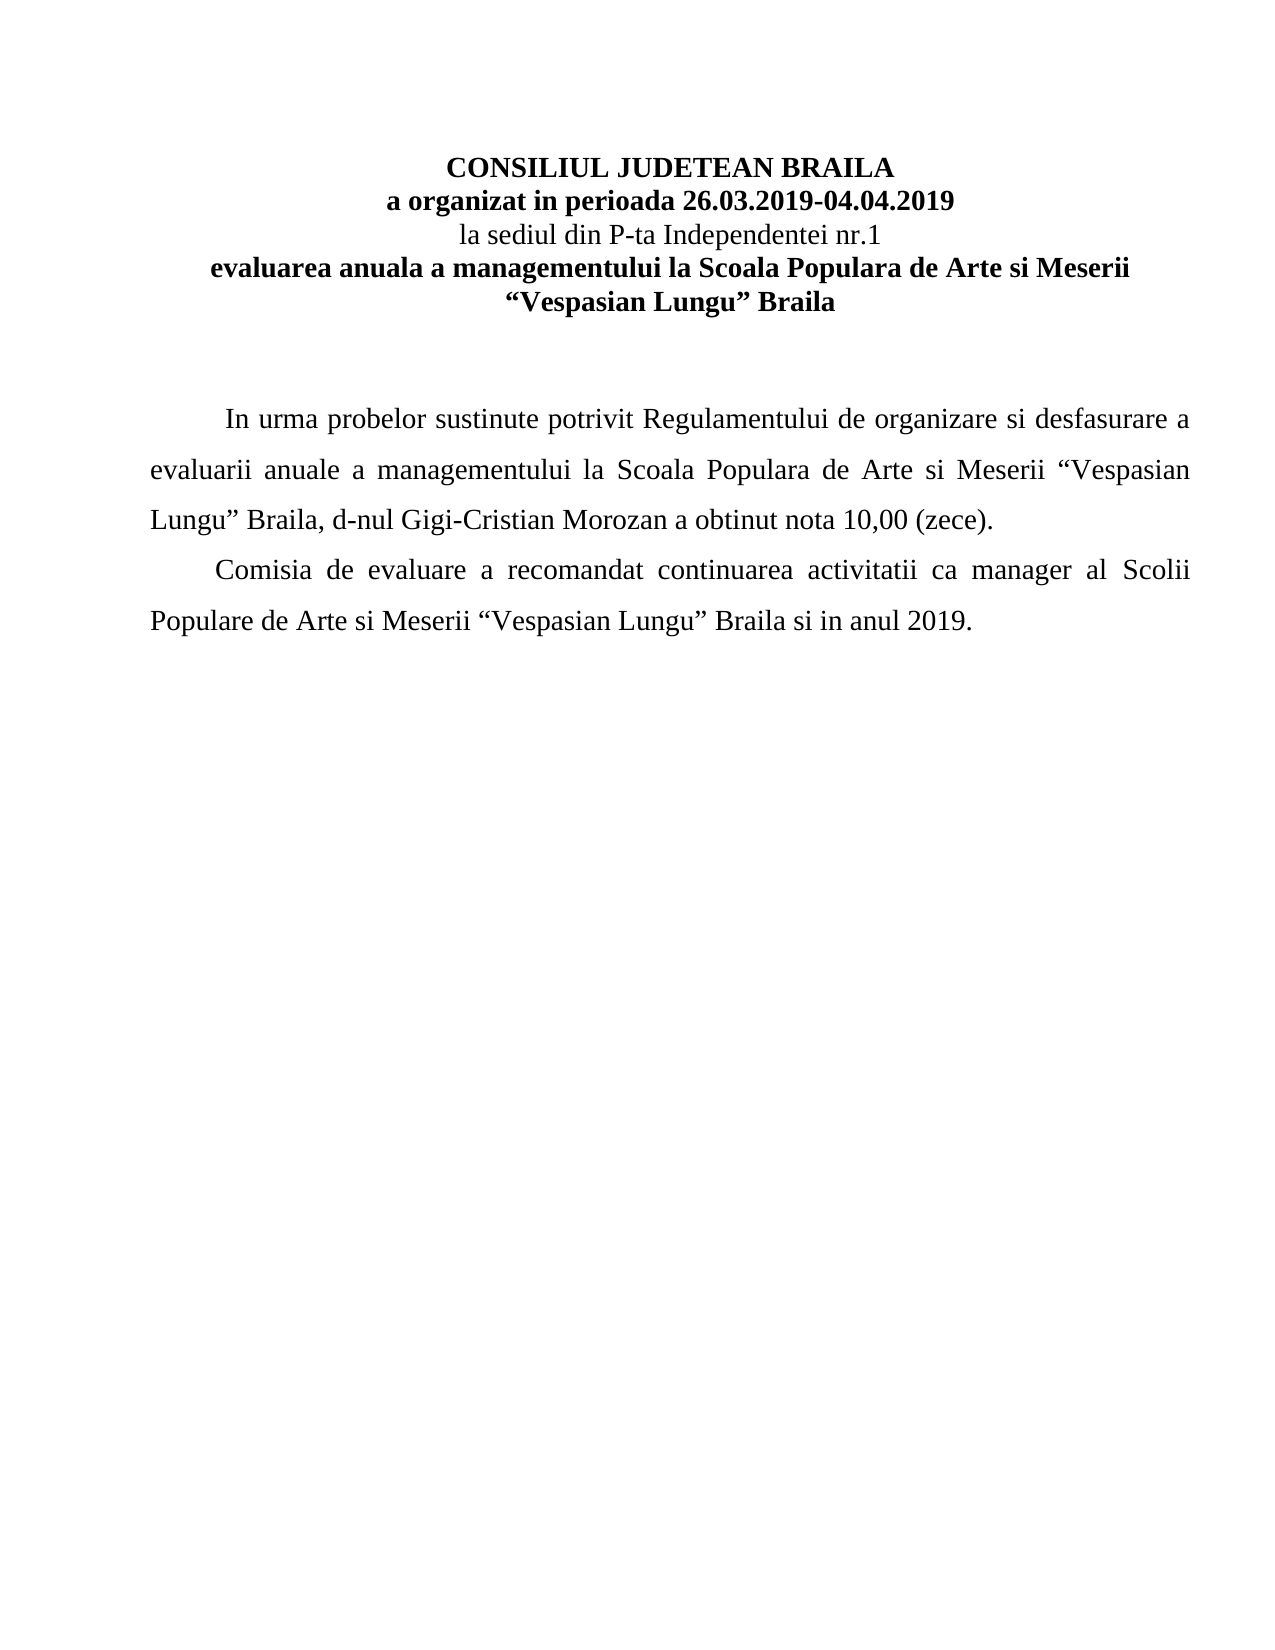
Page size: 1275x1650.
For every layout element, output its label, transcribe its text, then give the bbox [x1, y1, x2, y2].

text CONSILIUL JUDETEAN BRAILA [150, 150, 1191, 183]
text la sediul din P-ta Independentei nr.1 [150, 217, 1191, 251]
text evaluarea anuala a managementului la Scoala Populara de Arte si Meserii “Vespasian Lungu” Braila [150, 251, 1191, 318]
text Comisia de evaluare a recomandat continuarea activitatii ca manager al Scolii Populare de Arte si Meserii “Vespasian Lungu” Braila si in anul 2019. [150, 552, 1191, 636]
text a organizat in perioada 26.03.2019-04.04.2019 [150, 183, 1191, 217]
text In urma probelor sustinute potrivit Regulamentului de organizare si desfasurare a evaluarii anuale a managementului la Scoala Populara de Arte si Meserii “Vespasian Lungu” Braila, d-nul Gigi-Cristian Morozan a obtinut nota 10,00 (zece). [150, 402, 1191, 536]
